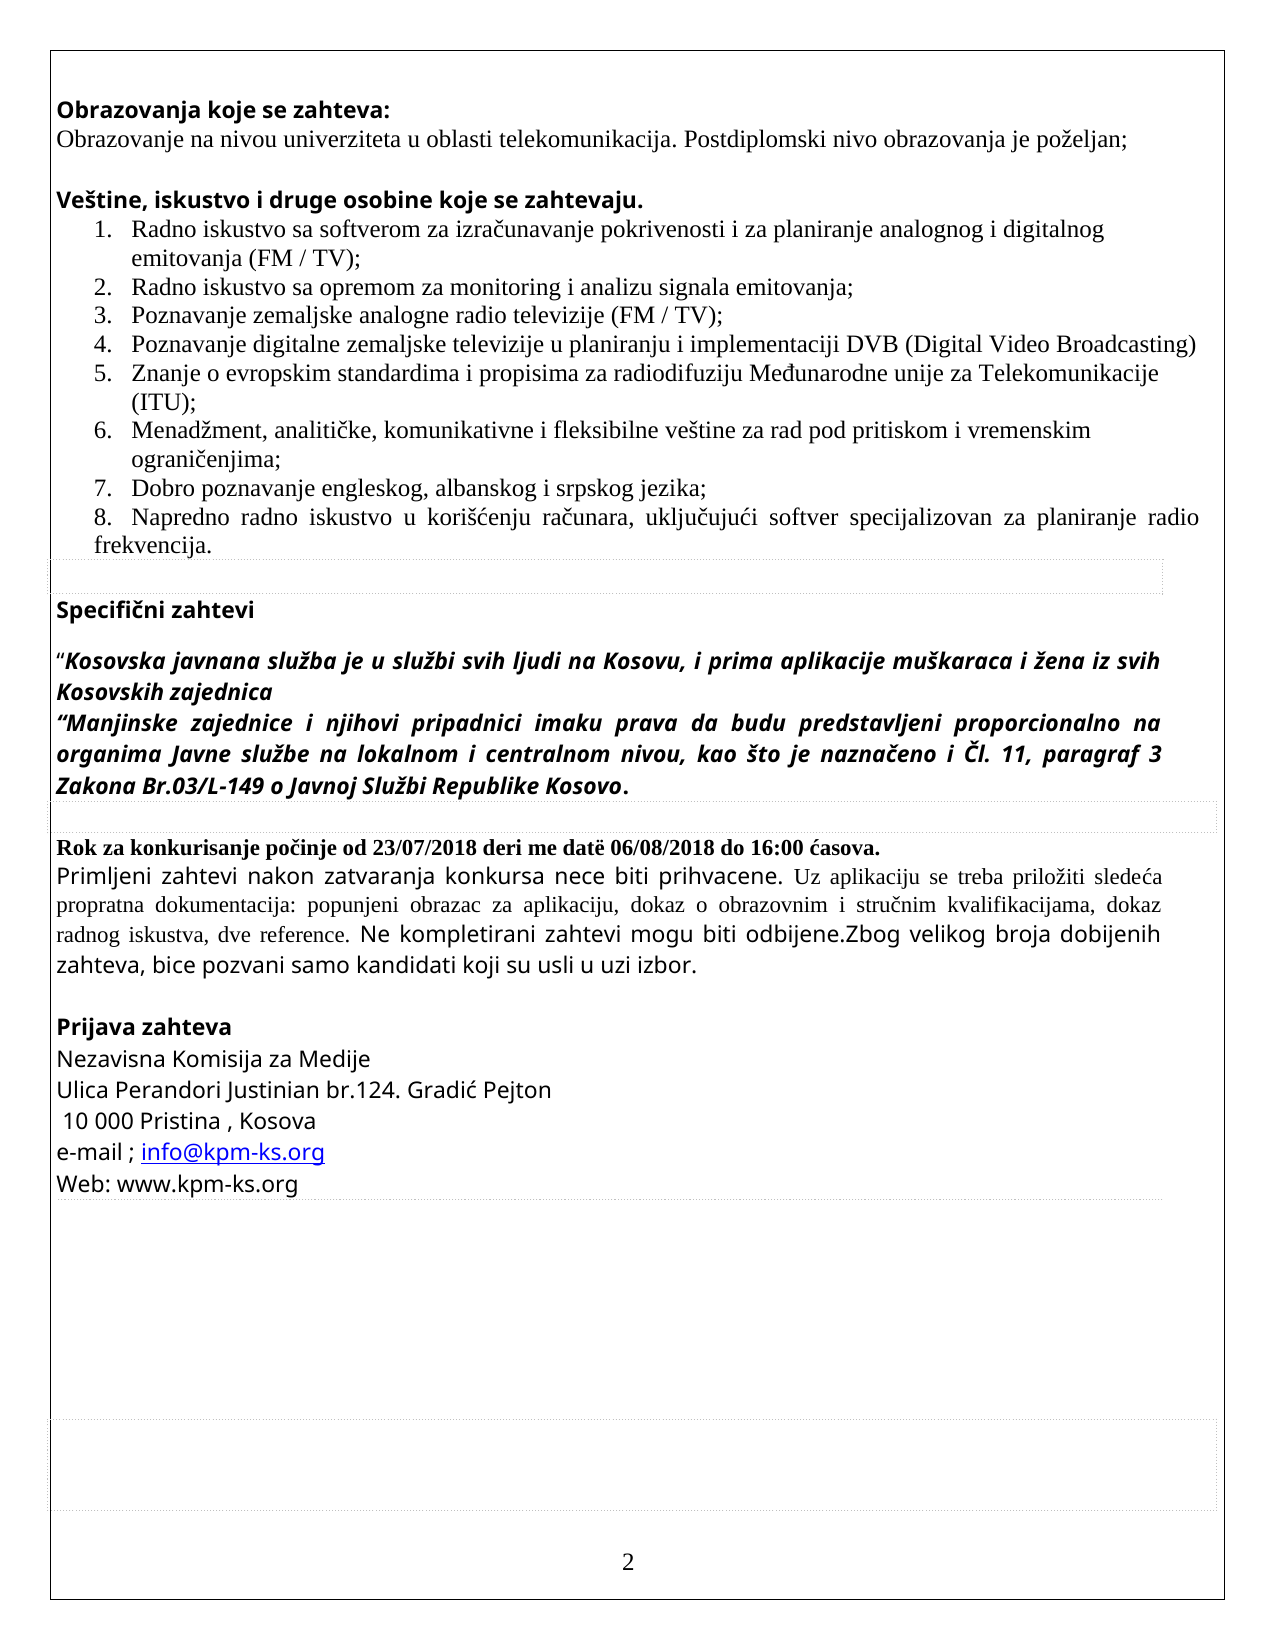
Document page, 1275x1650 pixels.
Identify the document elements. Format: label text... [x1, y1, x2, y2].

text Obrazovanja koje se zahteva: [56, 94, 1200, 125]
text Web: www.kpm-ks.org [56, 1167, 1162, 1200]
text “Manjinske zajednice i njihovi pripadnici imaku prava da budu predstavljeni proporcionalno na organima Javne službe na lokalnom i centralnom nivou, kao što je naznačeno i Čl. 11, paragraf 3 Zakona Br.03/L-149 o Javnoj Službi Republike Kosovo. [56, 707, 1162, 801]
text Nezavisna Komisija za Medije [56, 1042, 1162, 1074]
text “Kosovska javnana služba je u službi svih ljudi na Kosovu, i prima aplikacije muškaraca i žena iz svih Kosovskih zajednica [56, 645, 1162, 707]
list emitovanja (FM / TV); [94, 243, 1200, 272]
text Ulica Perandori Justinian br.124. Gradić Pejton [56, 1074, 1162, 1105]
list Menadžment, analitičke, komunikativne i fleksibilne veštine za rad pod pritiskom i vremenskim [94, 416, 1200, 444]
text Veštine, iskustvo i druge osobine koje se zahtevaju. [56, 184, 1162, 214]
text Rok za konkurisanje počinje od 23/07/2018 deri me datë 06/08/2018 do 16:00 ćasova. [56, 833, 1162, 860]
list Napredno radno iskustvo u korišćenju računara, uključujući softver specijalizovan za planiranje radio frekvencija. [94, 502, 1200, 559]
text Prijava zahteva [56, 1011, 1162, 1042]
list Znanje o evropskim standardima i propisima za radiodifuziju Međunarodne unije za Telekomunikacije [94, 358, 1200, 387]
text Specifični zahtevi [56, 594, 1162, 626]
text e-mail ; info@kpm-ks.org [56, 1136, 1162, 1167]
text Obrazovanje na nivou univerziteta u oblasti telekomunikacija. Postdiplomski nivo obrazovanja je poželjan; [56, 125, 1162, 153]
list Dobro poznavanje engleskog, albanskog i srpskog jezika; [94, 473, 1200, 502]
list Radno iskustvo sa softverom za izračunavanje pokrivenosti i za planiranje analognog i digitalnog [94, 214, 1200, 243]
list Poznavanje zemaljske analogne radio televizije (FM / TV); [94, 301, 1200, 329]
text Primljeni zahtevi nakon zatvaranja konkursa nece biti prihvacene. Uz aplikaciju se treba priložiti sledeća propratna dokumentacija: popunjeni obrazac za aplikaciju, dokaz o obrazovnim i stručnim kvalifikacijama, dokaz radnog iskustva, dve reference. Ne kompletirani zahtevi mogu biti odbijene.Zbog velikog broja dobijenih zahteva, bice pozvani samo kandidati koji su usli u uzi izbor. [56, 860, 1162, 980]
list (ITU); [94, 387, 1200, 416]
list Radno iskustvo sa opremom za monitoring i analizu signala emitovanja; [94, 272, 1200, 301]
list Poznavanje digitalne zemaljske televizije u planiranju i implementaciji DVB (Digital Video Broadcasting) [94, 329, 1200, 358]
list ograničenjima; [94, 444, 1200, 473]
text 10 000 Pristina , Kosova [56, 1105, 1162, 1136]
